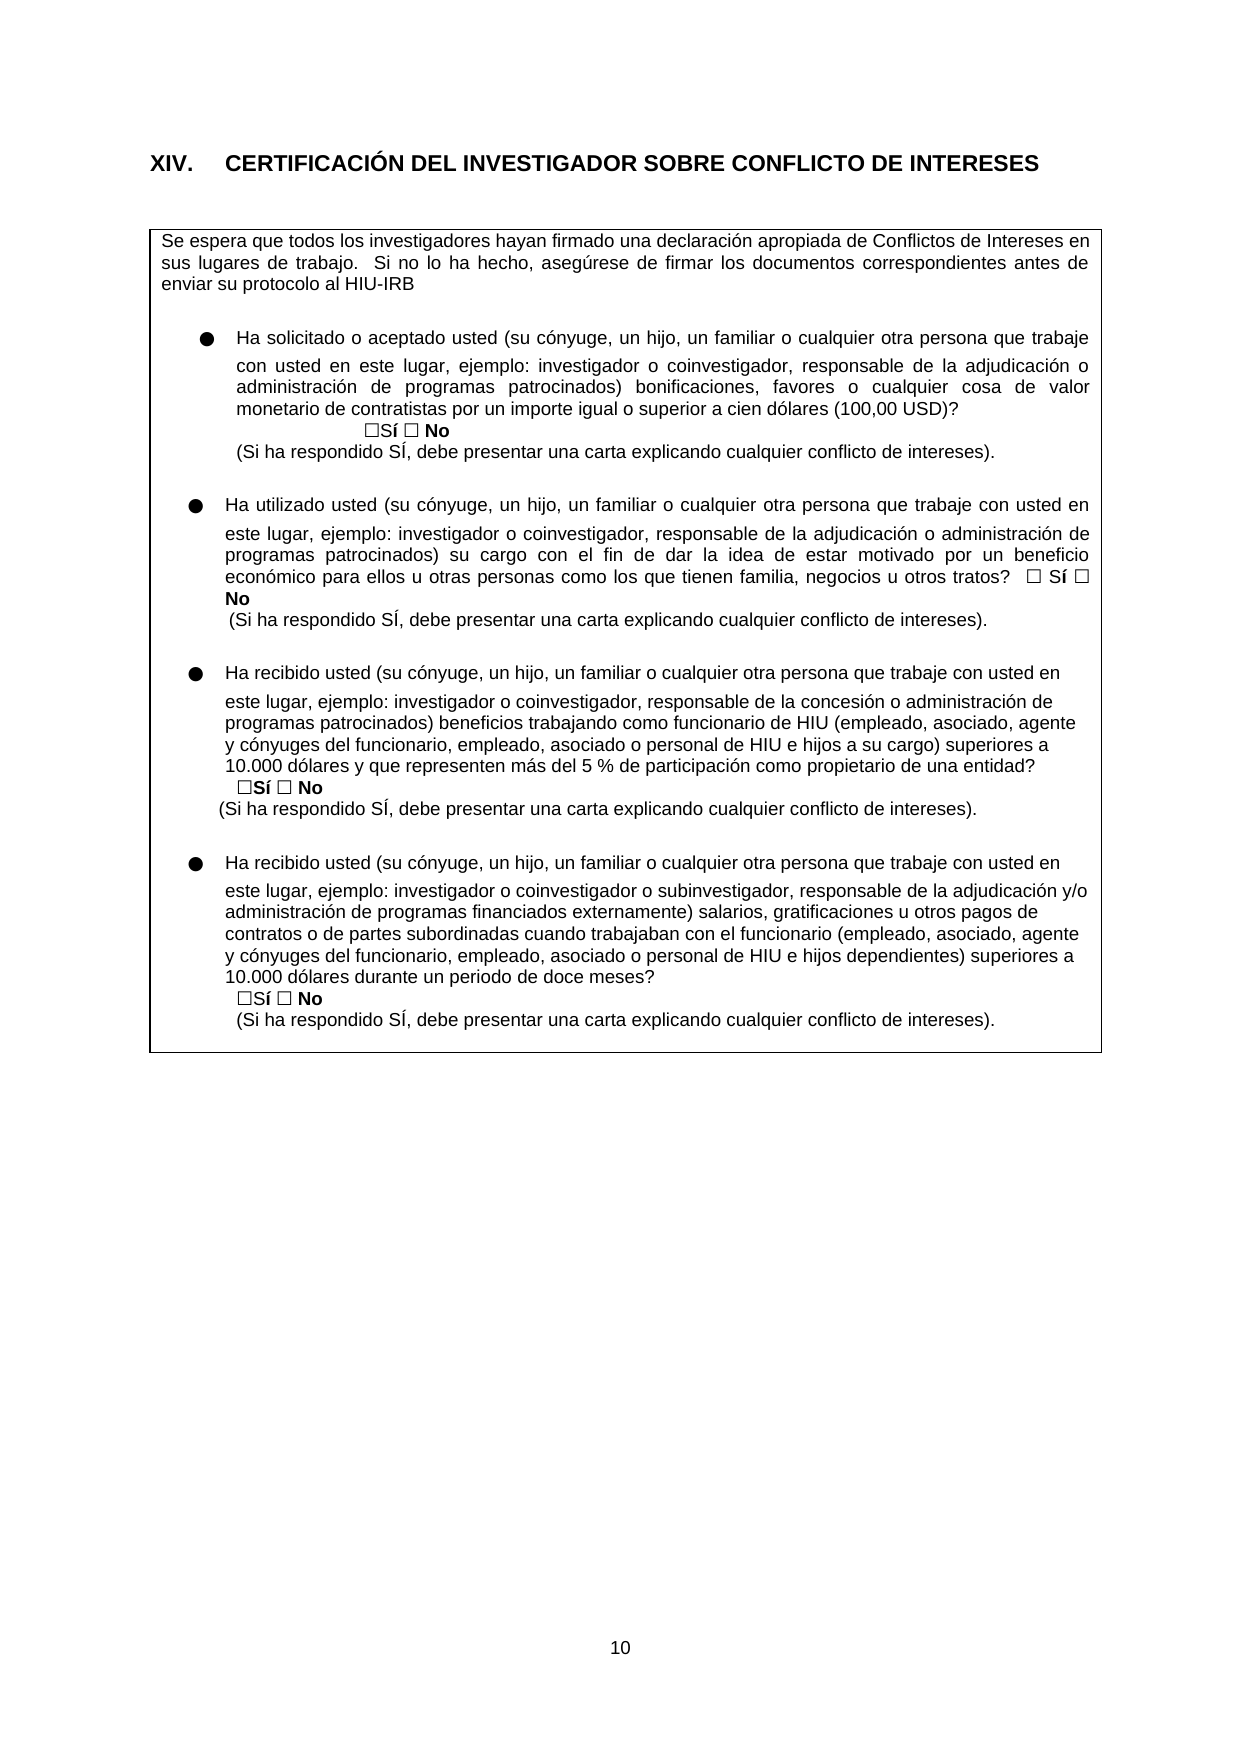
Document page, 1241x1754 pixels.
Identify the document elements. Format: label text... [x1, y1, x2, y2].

table_header Se espera que todos los investigadores hayan firmado una declaración apropiada de Conflictos de Intereses en sus lugares de trabajo. Si no lo ha hecho, asegúrese de firmar los documentos correspondientes antes de enviar su protocolo al HIU-IRB Ha solicitado o aceptado usted (su cónyuge, un hijo, un familiar o cualquier otra persona que trabaje con usted en este lugar, ejemplo: investigador o coinvestigador, responsable de la adjudicación o administración de programas patrocinados) bonificaciones, favores o cualquier cosa de valor monetario de contratistas por un importe igual o superior a cien dólares (100,00 USD)? ☐Sí ☐ No (Si ha respondido SÍ, debe presentar una carta explicando cualquier conflicto de intereses). Ha utilizado usted (su cónyuge, un hijo, un familiar o cualquier otra persona que trabaje con usted en este lugar, ejemplo: investigador o coinvestigador, responsable de la adjudicación o administración de programas patrocinados) su cargo con el fin de dar la idea de estar motivado por un beneficio económico para ellos u otras personas como los que tienen familia, negocios u otros tratos? ☐ Sí ☐ No (Si ha respondido SÍ, debe presentar una carta explicando cualquier conflicto de intereses). Ha recibido usted (su cónyuge, un hijo, un familiar o cualquier otra persona que trabaje con usted en este lugar, ejemplo: investigador o coinvestigador, responsable de la concesión o administración de programas patrocinados) beneficios trabajando como funcionario de HIU (empleado, asociado, agente y cónyuges del funcionario, empleado, asociado o personal de HIU e hijos a su cargo) superiores a 10.000 dólares y que representen más del 5 % de participación como propietario de una entidad? ☐Sí ☐ No (Si ha respondido SÍ, debe presentar una carta explicando cualquier conflicto de intereses). Ha recibido usted (su cónyuge, un hijo, un familiar o cualquier otra persona que trabaje con usted en este lugar, ejemplo: investigador o coinvestigador o subinvestigador, responsable de la adjudicación y/o administración de programas financiados externamente) salarios, gratificaciones u otros pagos de contratos o de partes subordinadas cuando trabajaban con el funcionario (empleado, asociado, agente y cónyuges del funcionario, empleado, asociado o personal de HIU e hijos dependientes) superiores a 10.000 dólares durante un periodo de doce meses? ☐Sí ☐ No (Si ha respondido SÍ, debe presentar una carta explicando cualquier conflicto de intereses). [151, 230, 1101, 1052]
list CERTIFICACIÓN DEL INVESTIGADOR SOBRE CONFLICTO DE INTERESES [150, 150, 1090, 176]
